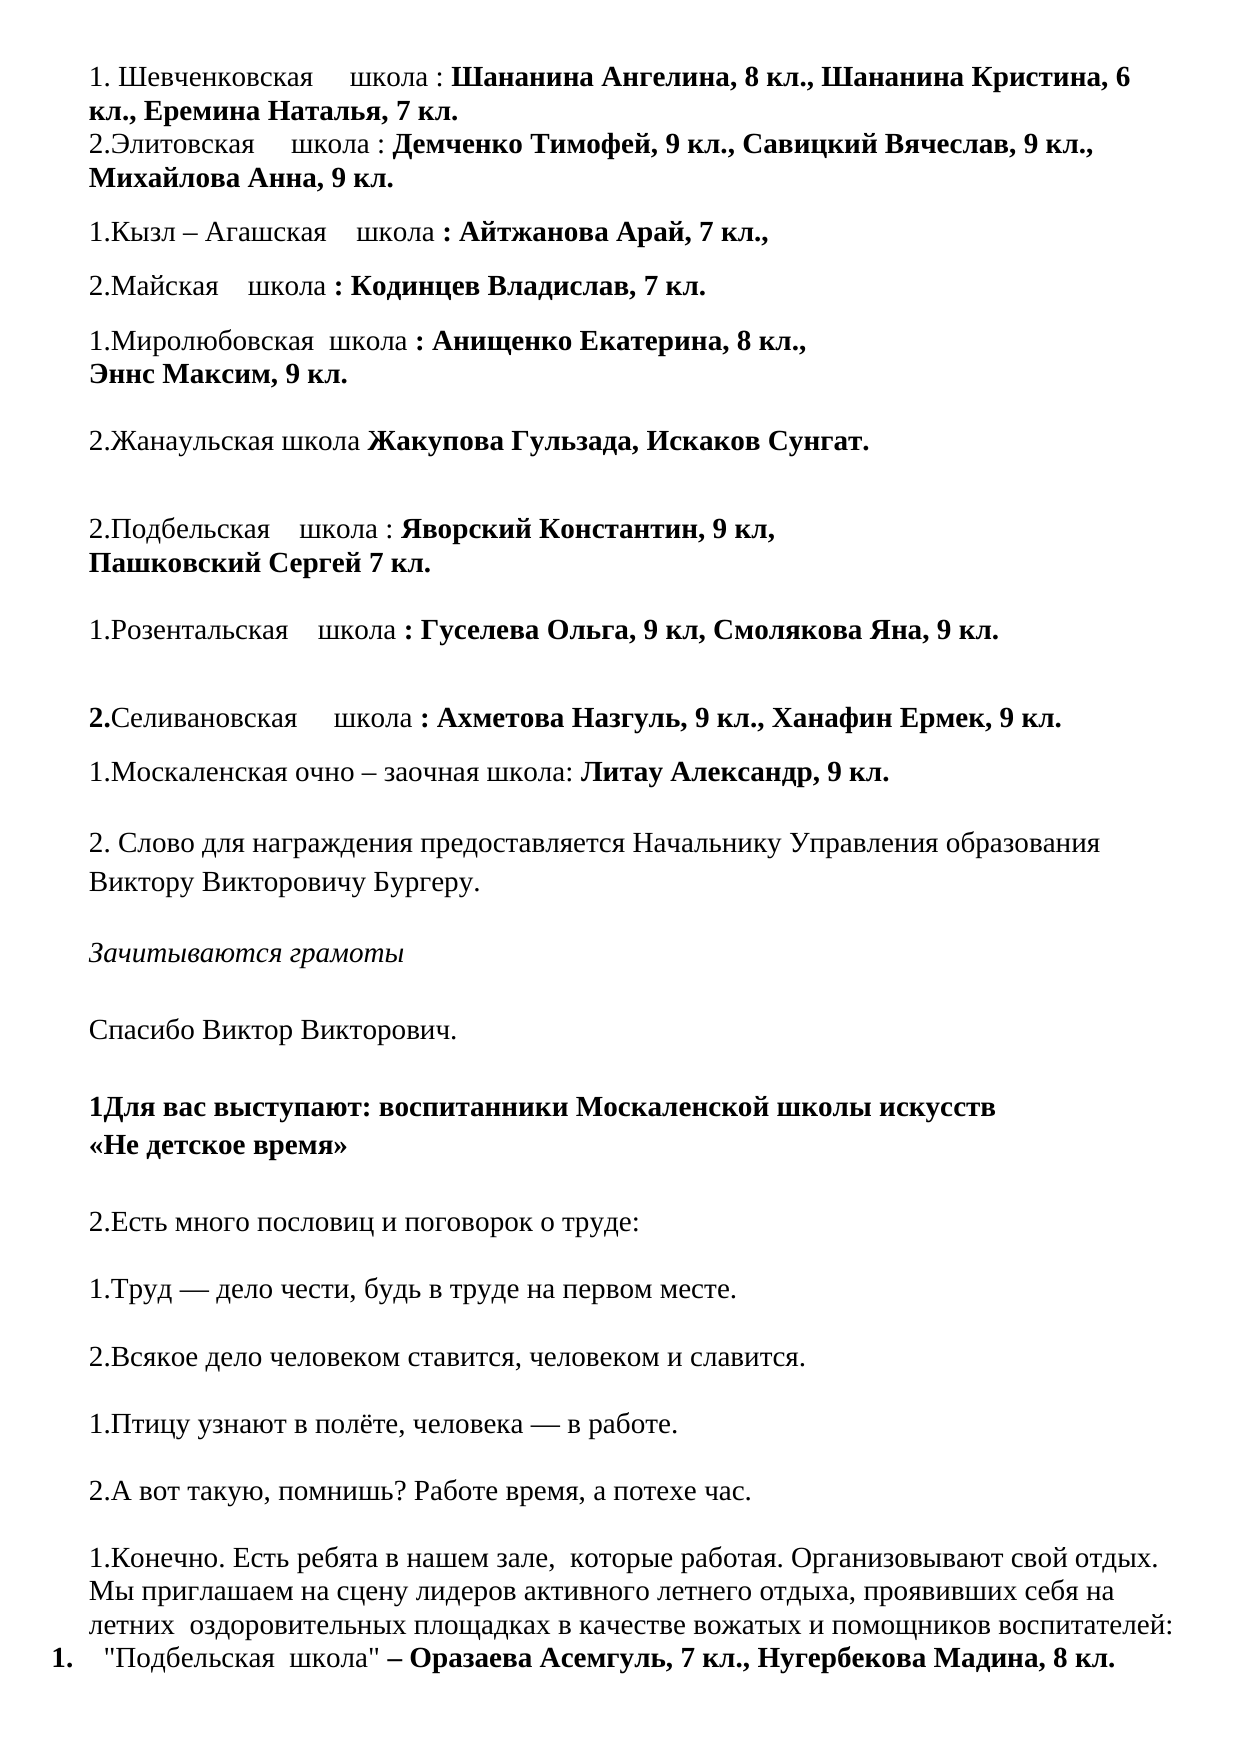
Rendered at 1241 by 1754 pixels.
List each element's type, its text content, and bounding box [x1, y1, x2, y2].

text 2.Есть много пословиц и поговорок о труде: [89, 1204, 1181, 1238]
text 2. Слово для награждения предоставляется Начальнику Управления образования [89, 825, 1181, 859]
text 1. Шевченковская школа : Шананина Ангелина, 8 кл., Шананина Кристина, 6 кл., Еремина Наталья, 7 кл. [89, 59, 1181, 126]
text «Не детское время» [89, 1127, 1181, 1161]
text Пашковский Сергей 7 кл. [89, 545, 1181, 578]
text 2.Майская школа : Кодинцев Владислав, 7 кл. [89, 268, 1181, 302]
text 2.Жанаульская школа Жакупова Гульзада, Искаков Сунгат. [89, 423, 1181, 457]
list "Подбельская школа" – Оразаева Асемгуль, 7 кл., Нугербекова Мадина, 8 кл. [51, 1641, 1181, 1674]
text 1.Птицу узнают в полёте, человека — в работе. [89, 1406, 1181, 1439]
text 1.Розентальская школа : Гуселева Ольга, 9 кл, Смолякова Яна, 9 кл. [89, 612, 1181, 646]
text 2.А вот такую, помнишь? Работе время, а потехе час. [89, 1473, 1181, 1506]
text 1Для вас выступают: воспитанники Москаленской школы искусств [89, 1089, 1181, 1122]
text Спасибо Виктор Викторович. [89, 1012, 1181, 1045]
text 1.Кызл – Агашская школа : Айтжанова Арай, 7 кл., [89, 214, 1181, 248]
text 2.Элитовская школа : Демченко Тимофей, 9 кл., Савицкий Вячеслав, 9 кл., Михайлова Анна, 9 кл. [89, 126, 1181, 193]
text 2.Всякое дело человеком ставится, человеком и славится. [89, 1339, 1181, 1372]
text 1.Труд — дело чести, будь в труде на первом месте. [89, 1272, 1181, 1305]
text 1.Миролюбовская школа : Анищенко Екатерина, 8 кл., [89, 323, 1181, 356]
text 2.Подбельская школа : Яворский Константин, 9 кл, [89, 511, 1181, 545]
text Зачитываются грамоты [89, 935, 1181, 968]
text 2.Селивановская школа : Ахметова Назгуль, 9 кл., Ханафин Ермек, 9 кл. [89, 700, 1181, 733]
text Эннс Максим, 9 кл. [89, 356, 1181, 390]
text 1.Москаленская очно – заочная школа: Литау Александр, 9 кл. [89, 754, 1181, 788]
text 1.Конечно. Есть ребята в нашем зале, которые работая. Организовывают свой отдых. Мы приглашаем на сцену лидеров активного летнего отдыха, проявивших себя на летних оздоровительных площадках в качестве вожатых и помощников воспитателей: [89, 1540, 1181, 1641]
text Виктору Викторовичу Бургеру. [89, 864, 1181, 897]
